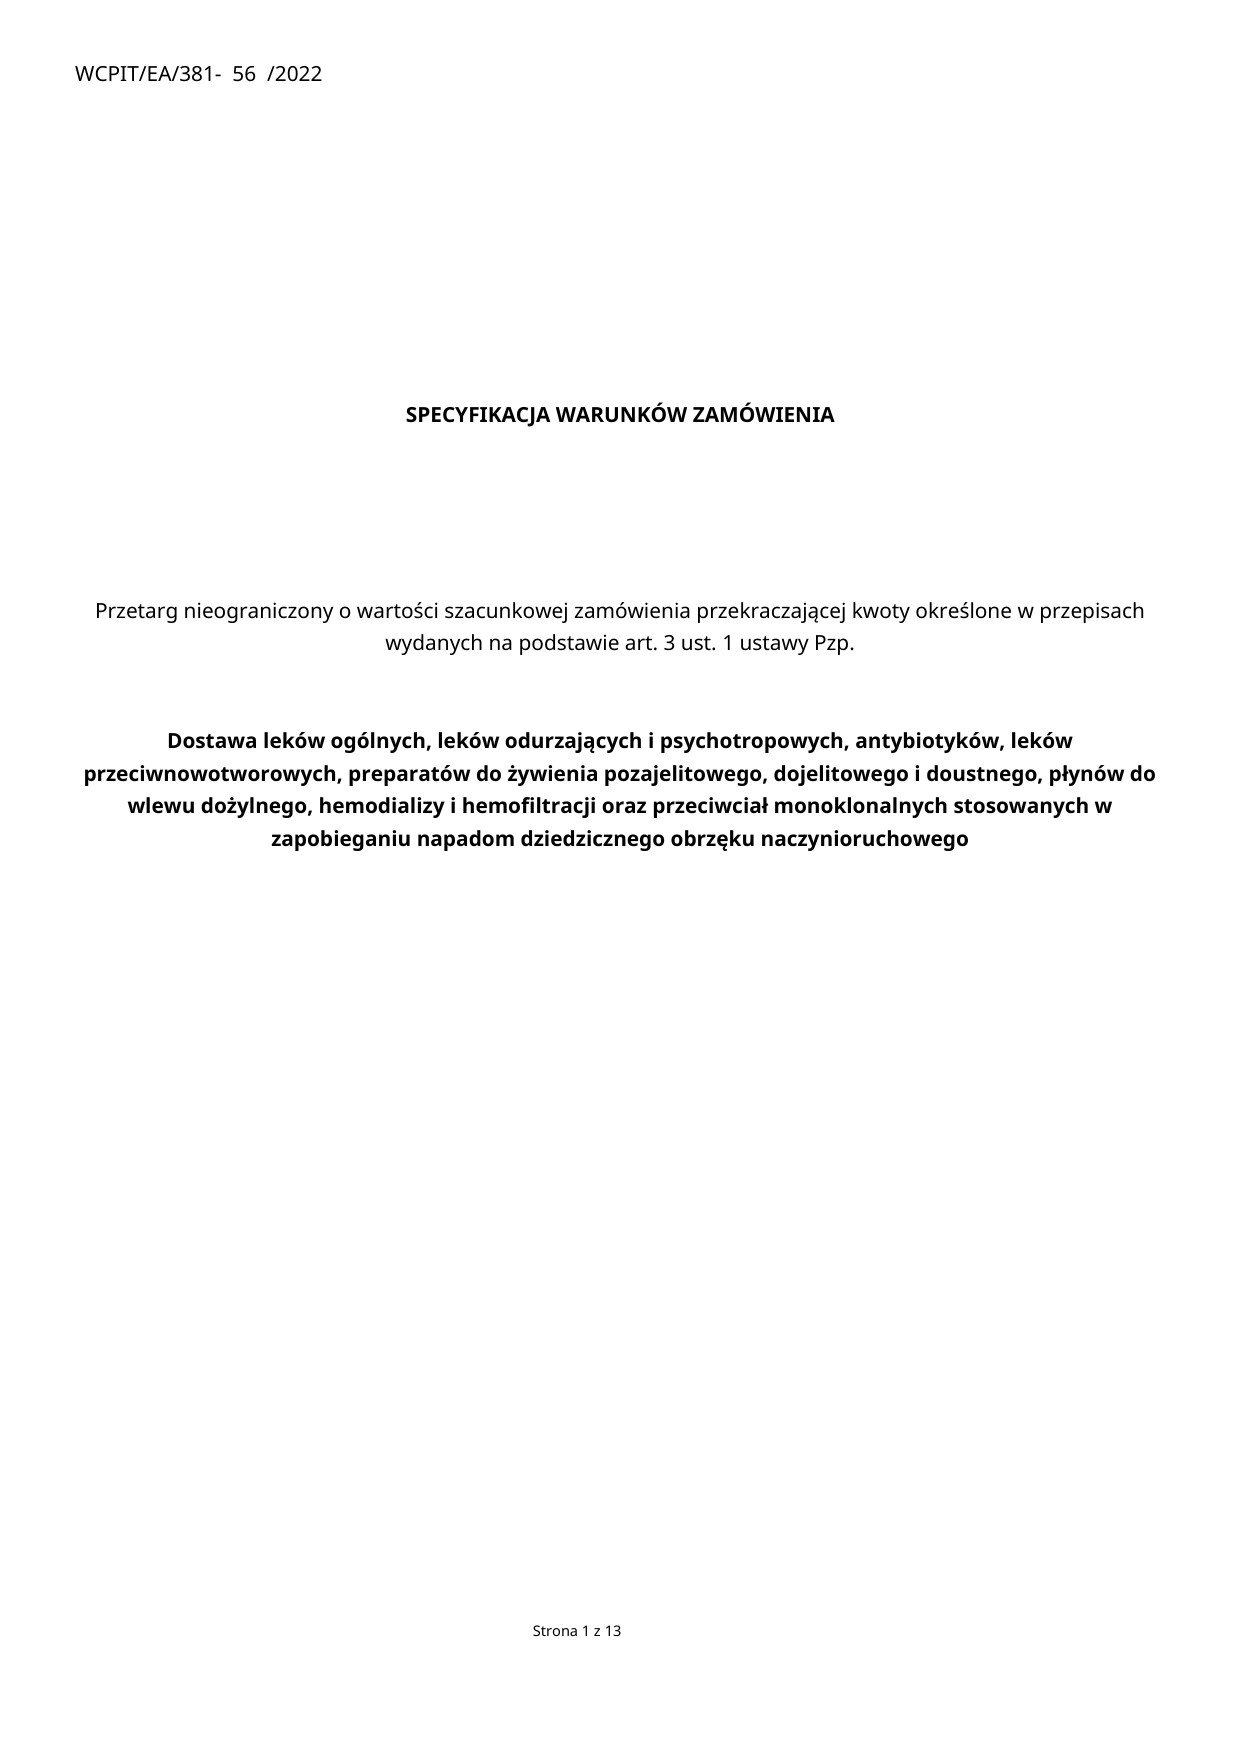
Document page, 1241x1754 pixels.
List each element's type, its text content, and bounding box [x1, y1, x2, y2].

text SPECYFIKACJA WARUNKÓW ZAMÓWIENIA [75, 400, 1165, 428]
text Dostawa leków ogólnych, leków odurzających i psychotropowych, antybiotyków, leków przeciwnowotworowych, preparatów do żywienia pozajelitowego, dojelitowego i doustnego, płynów do wlewu dożylnego, hemodializy i hemofiltracji oraz przeciwciał monoklonalnych stosowanych w zapobieganiu napadom dziedzicznego obrzęku naczynioruchowego [75, 726, 1165, 852]
text Przetarg nieograniczony o wartości szacunkowej zamówienia przekraczającej kwoty określone w przepisach wydanych na podstawie art. 3 ust. 1 ustawy Pzp. [75, 596, 1165, 657]
